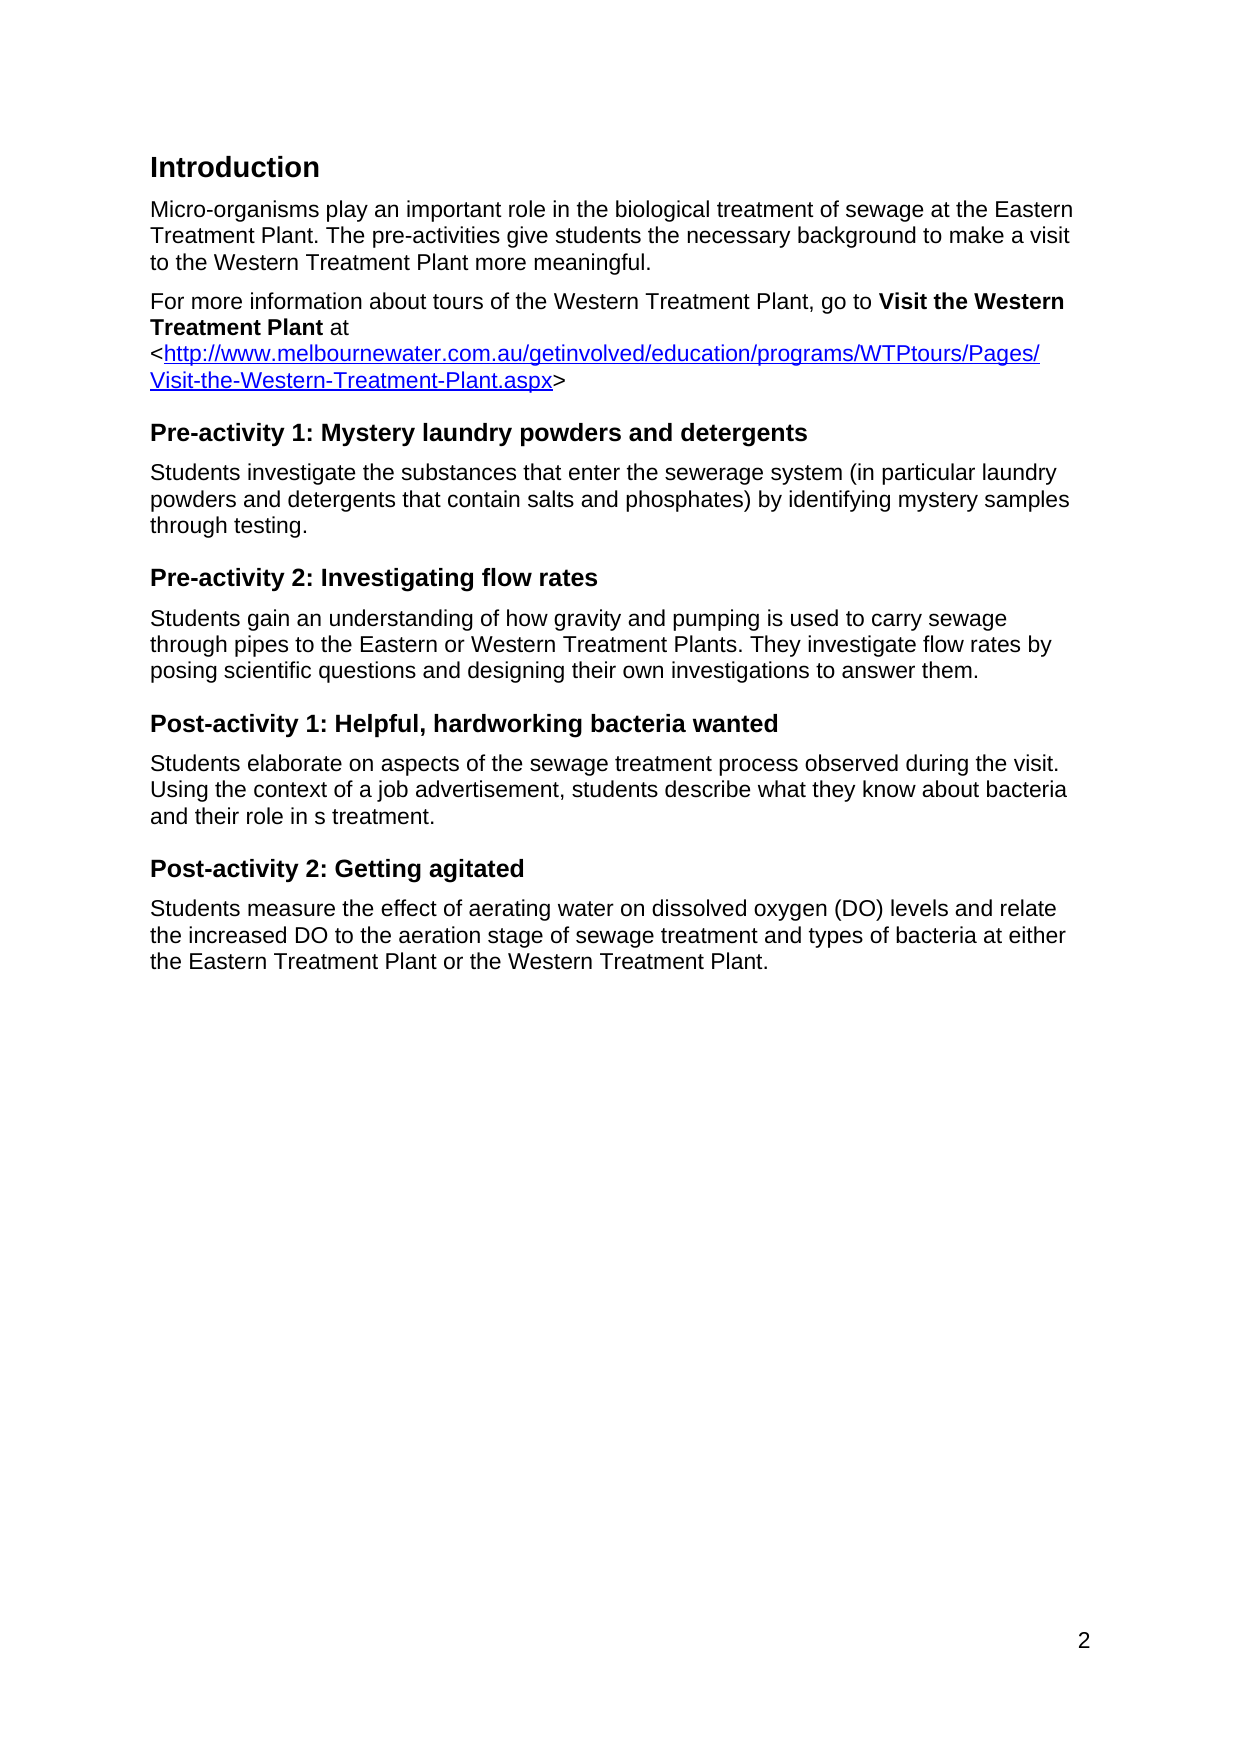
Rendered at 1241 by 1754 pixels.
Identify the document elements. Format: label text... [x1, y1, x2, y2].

text Students gain an understanding of how gravity and pumping is used to carry sewage through pipes to the Eastern or Western Treatment Plants. They investigate flow rates by posing scientific questions and designing their own investigations to answer them. [150, 604, 1090, 684]
text Students investigate the substances that enter the sewerage system (in particular laundry powders and detergents that contain salts and phosphates) by identifying mystery samples through testing. [150, 459, 1090, 538]
subtitle Post-activity 2: Getting agitated [150, 854, 1090, 883]
text Students measure the effect of aerating water on dissolved oxygen (DO) levels and relate the increased DO to the aeration stage of sewage treatment and types of bacteria at either the Eastern Treatment Plant or the Western Treatment Plant. [150, 895, 1090, 974]
subtitle Pre-activity 2: Investigating flow rates [150, 563, 1090, 592]
subtitle Pre-activity 1: Mystery laundry powders and detergents [150, 418, 1090, 447]
text Students elaborate on aspects of the sewage treatment process observed during the visit. Using the context of a job advertisement, students describe what they know about bacteria and their role in s treatment. [150, 750, 1090, 829]
subtitle Introduction [150, 150, 1090, 183]
subtitle Post-activity 1: Helpful, hardworking bacteria wanted [150, 709, 1090, 737]
text Micro-organisms play an important role in the biological treatment of sewage at the Eastern Treatment Plant. The pre-activities give students the necessary background to make a visit to the Western Treatment Plant more meaningful. [150, 196, 1090, 275]
text For more information about tours of the Western Treatment Plant, go to Visit the Western Treatment Plant at <http://www.melbournewater.com.au/getinvolved/education/programs/WTPtours/Pages/Visit-the-Western-Treatment-Plant.aspx> [150, 288, 1090, 393]
